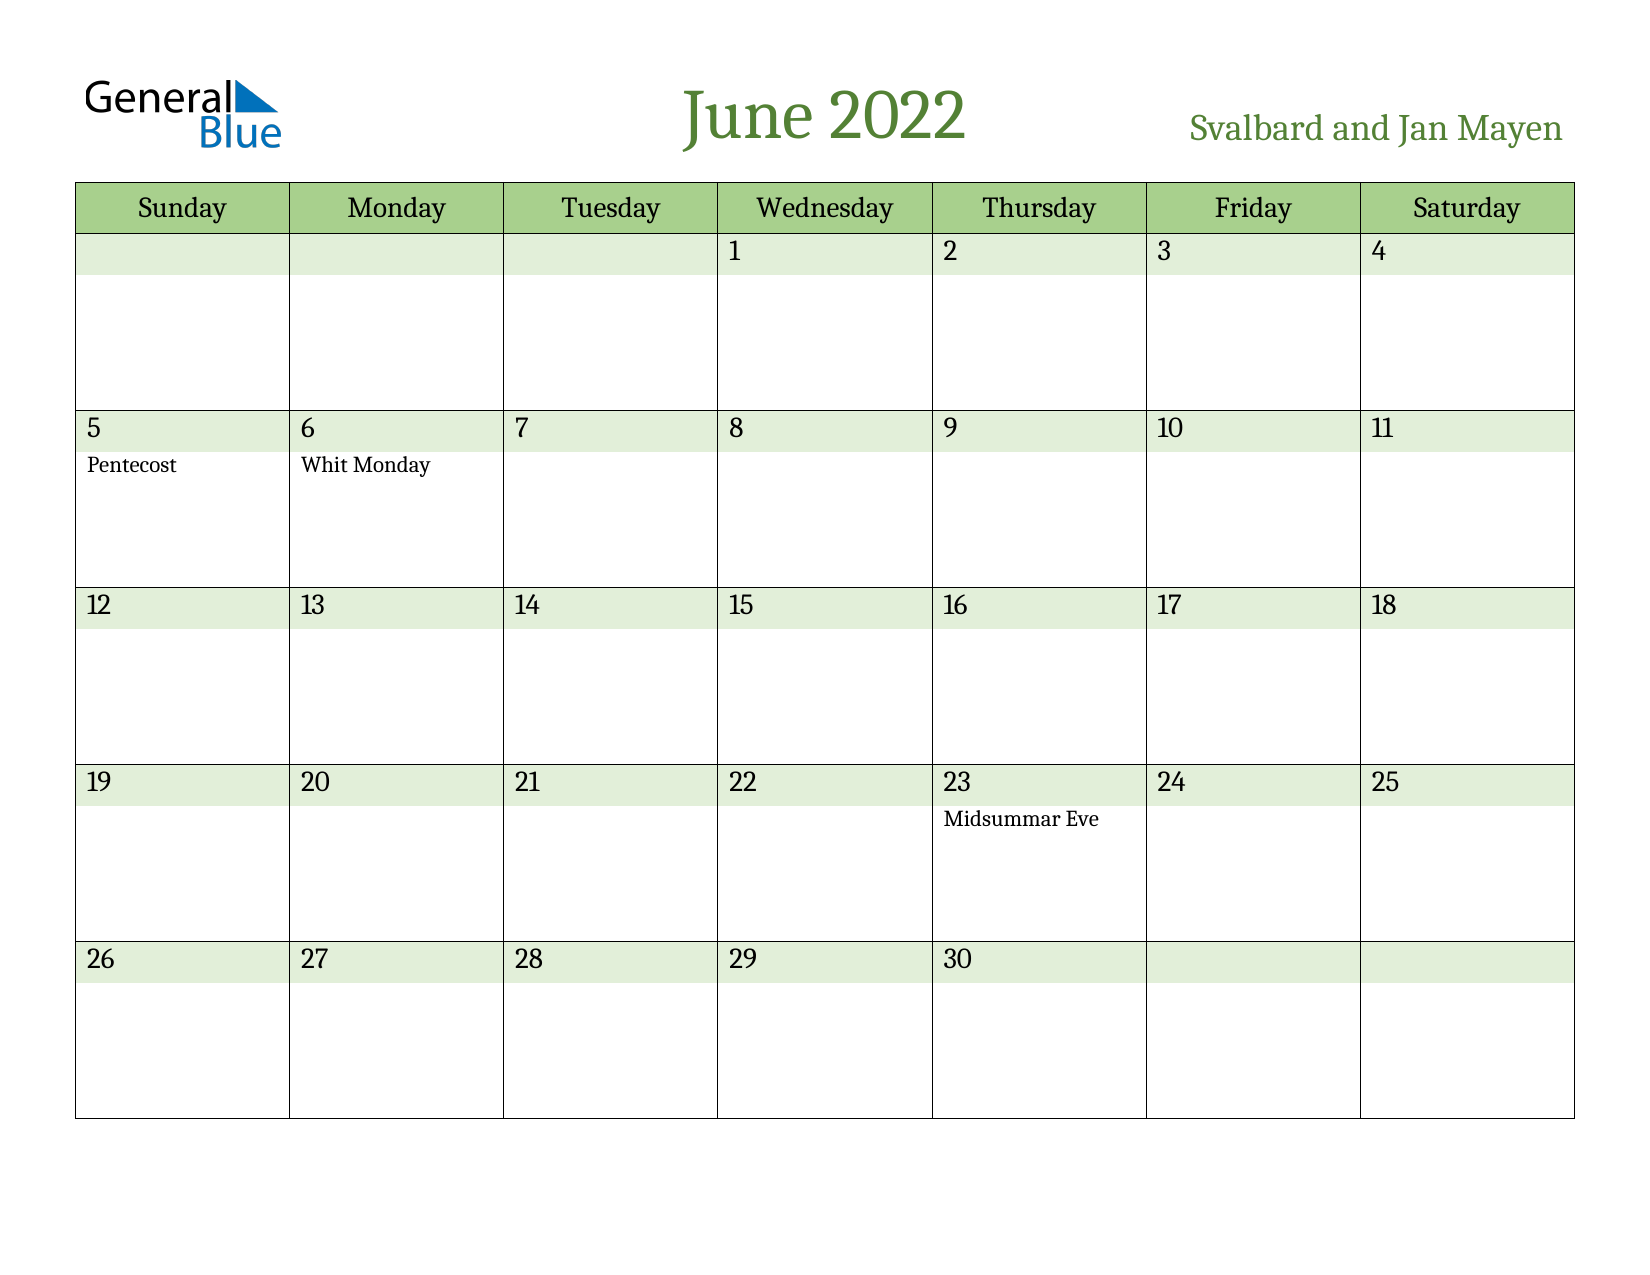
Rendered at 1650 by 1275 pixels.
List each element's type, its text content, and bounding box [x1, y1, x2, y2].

table_header Svalbard and Jan Mayen [1146, 75, 1574, 182]
table_cell Midsummar Eve [933, 806, 1146, 941]
table_cell [718, 806, 932, 941]
table_cell 19 [76, 765, 289, 806]
table_cell Friday [1147, 183, 1360, 233]
table_cell 5 [76, 411, 289, 452]
table_header [76, 75, 503, 182]
table_cell Tuesday [504, 183, 717, 233]
table_cell [1361, 452, 1574, 587]
table_cell 3 [1147, 234, 1360, 275]
table_cell [504, 234, 717, 275]
table_cell Thursday [933, 183, 1146, 233]
table_cell [76, 983, 289, 1118]
table_cell 21 [504, 765, 717, 806]
table_cell 15 [718, 588, 932, 629]
table_cell 30 [933, 942, 1146, 983]
table_cell Wednesday [718, 183, 932, 233]
table_cell 23 [933, 765, 1146, 806]
table_cell 8 [718, 411, 932, 452]
table_cell Whit Monday [290, 452, 503, 587]
table_cell [933, 983, 1146, 1118]
table_cell [1147, 983, 1360, 1118]
table_cell [1147, 806, 1360, 941]
table_cell 27 [290, 942, 503, 983]
table_cell [504, 275, 717, 410]
table_cell 16 [933, 588, 1146, 629]
table_cell [718, 275, 932, 410]
table_cell [76, 234, 289, 275]
table_cell [1361, 983, 1574, 1118]
table_cell [933, 629, 1146, 764]
table_cell 28 [504, 942, 717, 983]
table_cell 9 [933, 411, 1146, 452]
table_cell [933, 275, 1146, 410]
table_cell 14 [504, 588, 717, 629]
table_cell 6 [290, 411, 503, 452]
table_header June 2022 [504, 75, 1146, 182]
table_cell [76, 629, 289, 764]
table_cell 11 [1361, 411, 1574, 452]
table_cell [718, 629, 932, 764]
table_cell [290, 983, 503, 1118]
picture [86, 80, 281, 148]
table_cell 13 [290, 588, 503, 629]
table_cell Monday [290, 183, 503, 233]
table_cell Pentecost [76, 452, 289, 587]
table_cell 12 [76, 588, 289, 629]
table_cell [1361, 275, 1574, 410]
table_cell Saturday [1361, 183, 1574, 233]
table_cell [290, 234, 503, 275]
table_cell 4 [1361, 234, 1574, 275]
table_cell [290, 806, 503, 941]
table_cell 20 [290, 765, 503, 806]
table_cell [290, 629, 503, 764]
table_cell 7 [504, 411, 717, 452]
table_cell [1147, 275, 1360, 410]
table_cell [1147, 452, 1360, 587]
table_cell 26 [76, 942, 289, 983]
table_cell 2 [933, 234, 1146, 275]
table_cell 22 [718, 765, 932, 806]
table_cell [504, 983, 717, 1118]
table_cell [504, 629, 717, 764]
table_cell [718, 452, 932, 587]
table_cell [718, 983, 932, 1118]
table_cell 18 [1361, 588, 1574, 629]
table_cell 17 [1147, 588, 1360, 629]
table_cell [290, 275, 503, 410]
table_cell 10 [1147, 411, 1360, 452]
table_cell [1361, 806, 1574, 941]
table_cell [76, 275, 289, 410]
table_cell [933, 452, 1146, 587]
table_cell [76, 806, 289, 941]
table_cell [1361, 942, 1574, 983]
table_cell [504, 806, 717, 941]
table_cell 25 [1361, 765, 1574, 806]
table_cell 29 [718, 942, 932, 983]
table_cell 24 [1147, 765, 1360, 806]
table_cell [1147, 629, 1360, 764]
table_cell [1361, 629, 1574, 764]
table_cell [1147, 942, 1360, 983]
table_cell 1 [718, 234, 932, 275]
table_cell Sunday [76, 183, 289, 233]
table_cell [504, 452, 717, 587]
